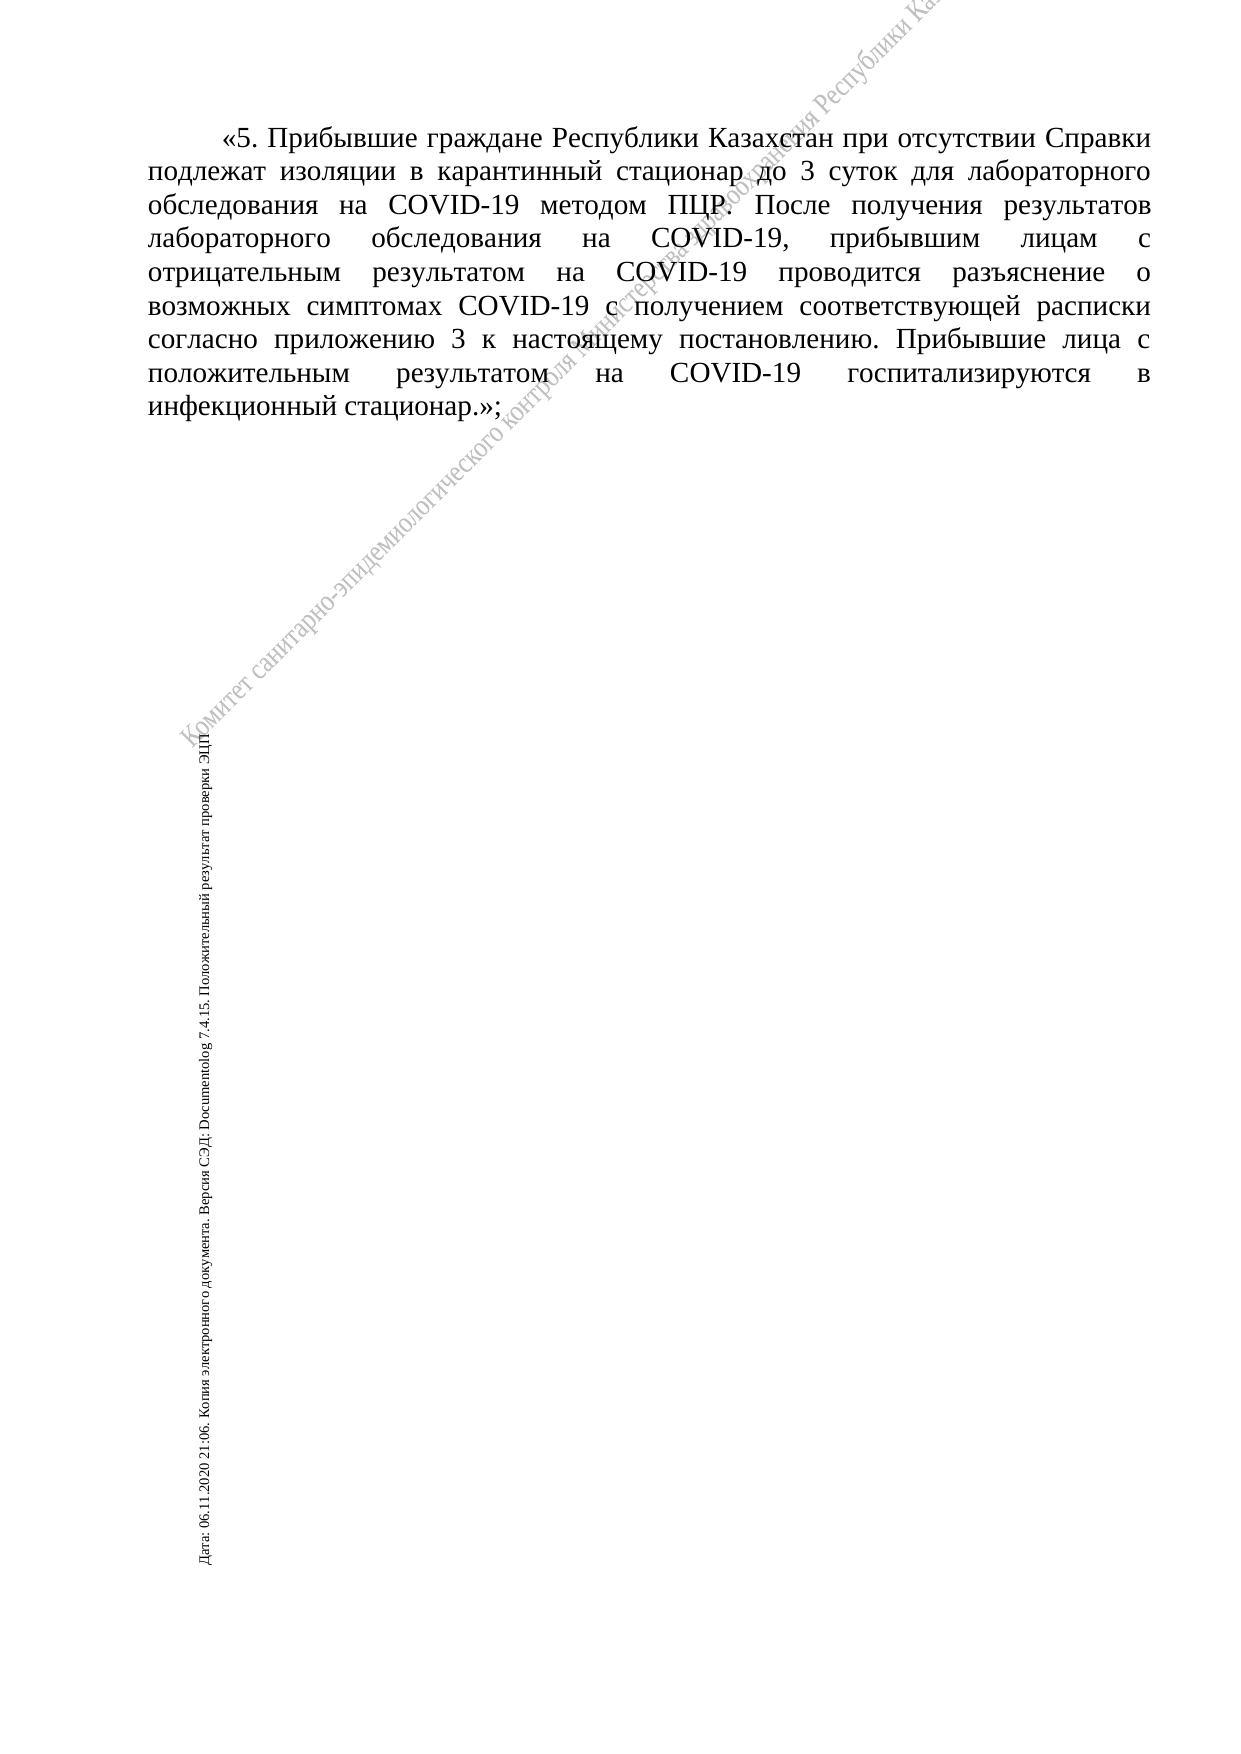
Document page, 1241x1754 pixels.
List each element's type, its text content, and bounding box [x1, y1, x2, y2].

text «5. Прибывшие граждане Республики Казахстан при отсутствии Справки подлежат изоляции в карантинный стационар до 3 суток для лабораторного обследования на COVID-19 методом ПЦР. После получения результатов лабораторного обследования на COVID-19, прибывшим лицам с отрицательным результатом на COVID-19 проводится разъяснение о возможных симптомах COVID-19 с получением соответствующей расписки согласно приложению 3 к настоящему постановлению. Прибывшие лица с положительным результатом на COVID-19 госпитализируются в инфекционный стационар.»; [148, 120, 1152, 422]
